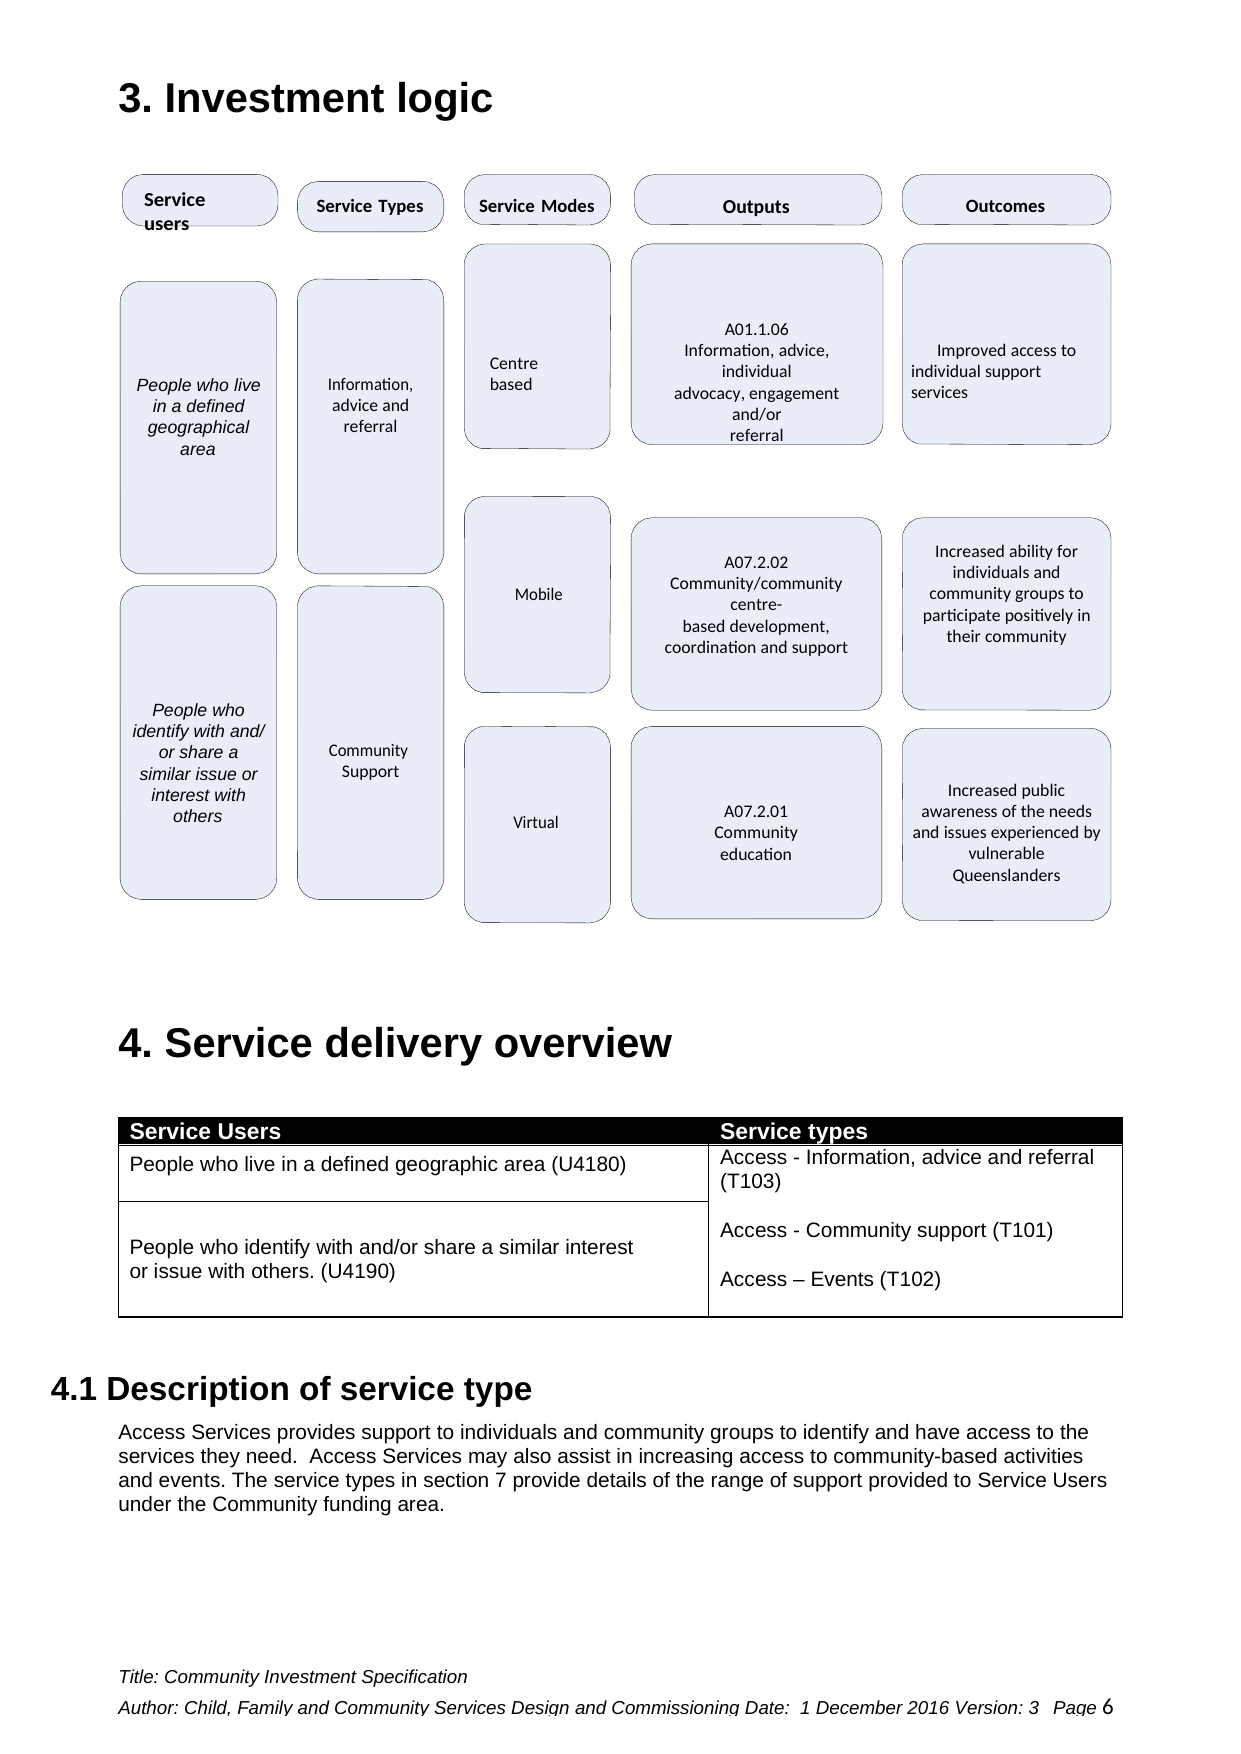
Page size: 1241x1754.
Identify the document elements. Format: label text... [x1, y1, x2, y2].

text Increased ability for individuals and community groups to participate positively in their community [910, 540, 1103, 646]
text Service Modes [479, 194, 595, 217]
text Outputs [723, 194, 792, 218]
text Centre based [489, 352, 585, 395]
text A07.2.01 [676, 800, 836, 822]
text Increased public awareness of the needs and issues experienced by vulnerable Queenslanders [912, 779, 1101, 885]
text referral [647, 424, 866, 446]
subtitle Service delivery overview [118, 1018, 1134, 1066]
text Community Support [328, 739, 412, 782]
text Outcomes [966, 194, 1134, 217]
text Information, advice, individual [647, 339, 866, 382]
text Service Types [316, 194, 424, 217]
table_header Service Users [119, 1119, 708, 1144]
text Community education [676, 822, 836, 864]
text Information, advice and referral [325, 373, 415, 437]
text Improved access to individual support services [911, 339, 1102, 403]
subtitle Description of service type [51, 1369, 1134, 1407]
table_cell People who live in a defined geographic area (U4180) [119, 1146, 708, 1201]
text Community/community centre- [642, 573, 870, 615]
text advocacy, engagement and/or [647, 382, 866, 424]
text Service users [144, 187, 255, 235]
text Access Services provides support to individuals and community groups to identify and have access to the services they need. Access Services may also assist in increasing access to community-based activities and events. The service types in section 7 provide details of the range of support provided to Service Users under the Community funding area. [118, 1419, 1112, 1515]
table_cell Access - Information, advice and referral (T103) Access - Community support (T101) Access – Events (T102) [709, 1146, 1122, 1316]
text A01.1.06 [647, 318, 866, 339]
text based development, [642, 615, 870, 636]
text People who live in a defined geographical area [128, 374, 269, 459]
text People who identify with and/ or share a similar issue or interest with others [131, 700, 266, 826]
table_cell People who identify with and/or share a similar interest or issue with others. (U4190) [119, 1202, 708, 1316]
text A07.2.02 [642, 551, 870, 573]
text coordination and support [642, 636, 870, 658]
table_header Service types [709, 1119, 1122, 1144]
text Virtual [513, 811, 561, 833]
subtitle Investment logic [118, 73, 1134, 121]
text Mobile [106, 583, 562, 604]
